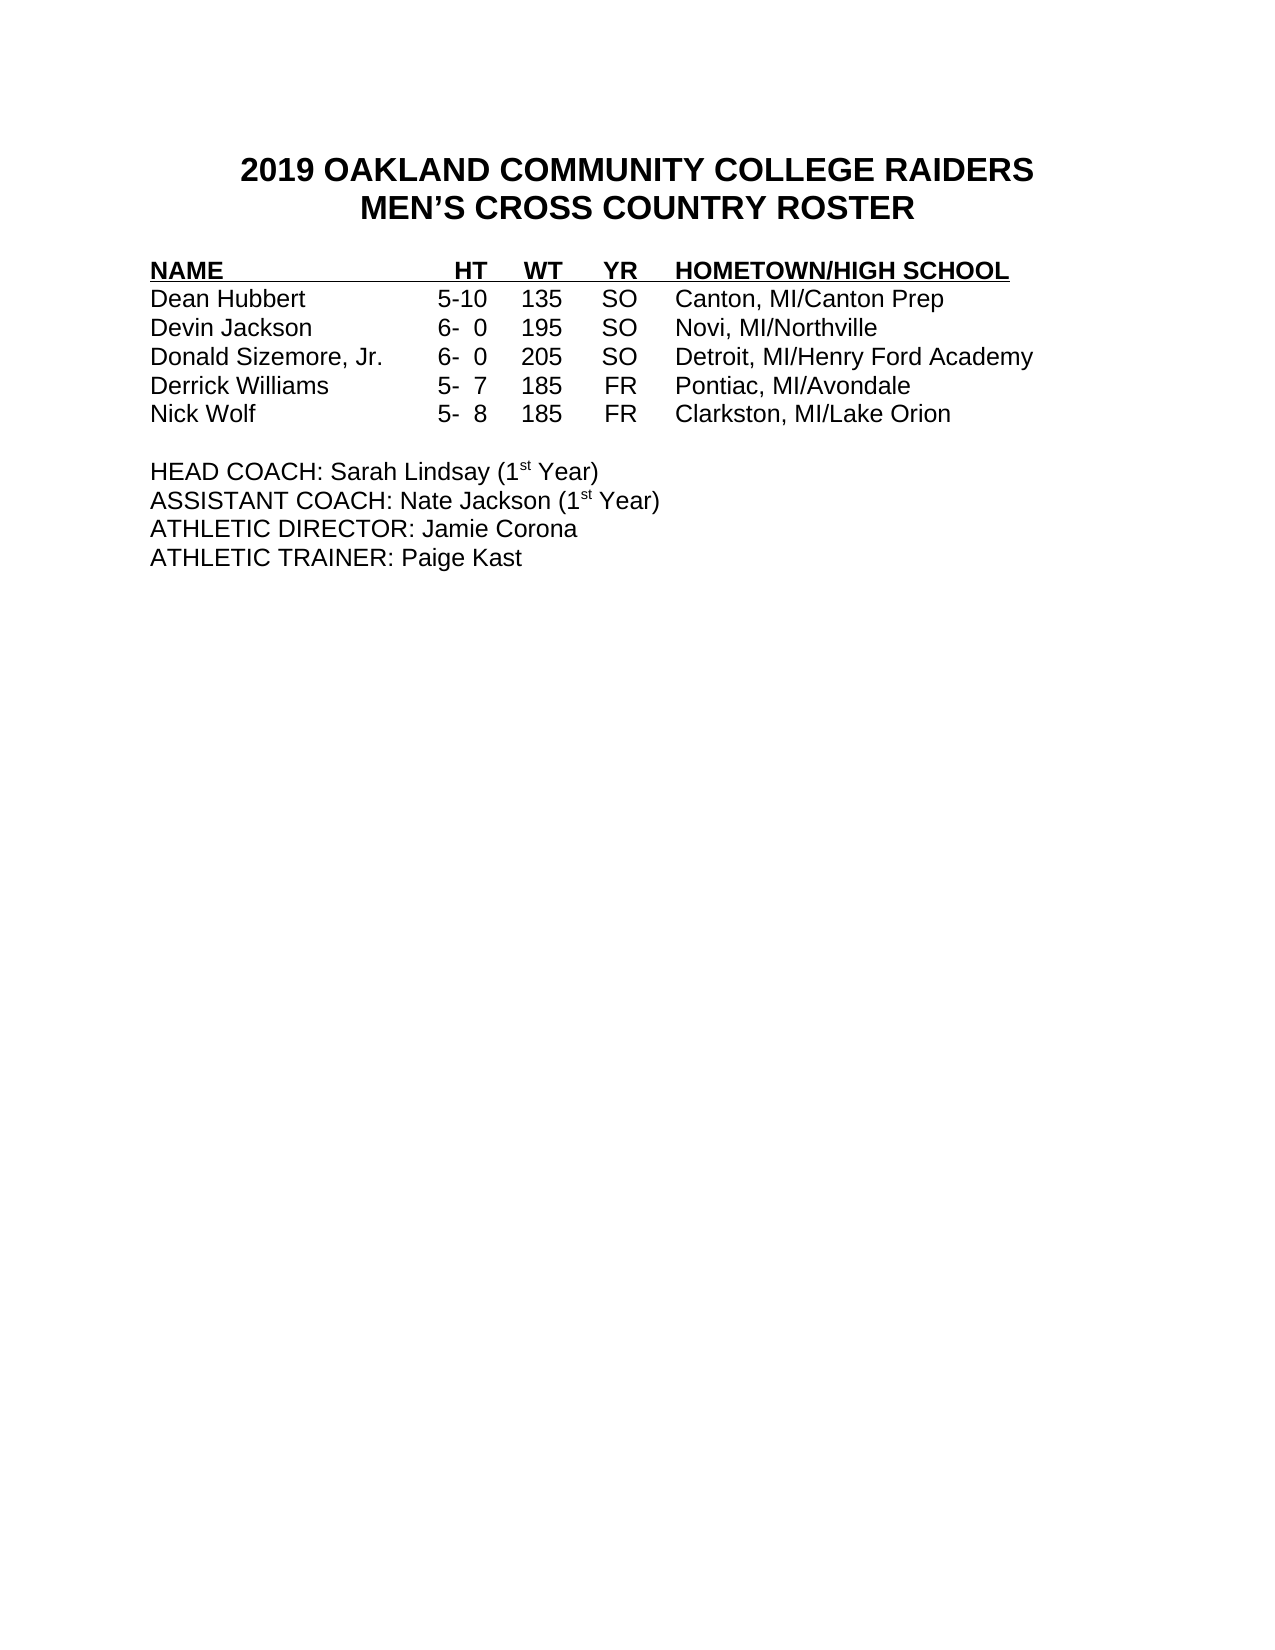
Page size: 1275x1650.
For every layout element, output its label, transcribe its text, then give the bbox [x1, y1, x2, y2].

text Nick Wolf 5- 8 185 FR Clarkston, MI/Lake Orion [75, 399, 1200, 428]
text 2019 OAKLAND COMMUNITY COLLEGE RAIDERS [75, 150, 1200, 188]
text HEAD COACH: Sarah Lindsay (1st Year) [75, 457, 1200, 486]
text Derrick Williams 5- 7 185 FR Pontiac, MI/Avondale [75, 371, 1200, 399]
text Donald Sizemore, Jr. 6- 0 205 SO Detroit, MI/Henry Ford Academy [75, 342, 1200, 371]
text ASSISTANT COACH: Nate Jackson (1st Year) [75, 486, 1200, 514]
text NAME HT WT YR HOMETOWN/HIGH SCHOOL [75, 256, 1200, 284]
text MEN’S CROSS COUNTRY ROSTER [75, 188, 1200, 227]
text ATHLETIC TRAINER: Paige Kast [75, 543, 1200, 572]
text Dean Hubbert 5-10 135 SO Canton, MI/Canton Prep [75, 284, 1200, 313]
text ATHLETIC DIRECTOR: Jamie Corona [75, 514, 1200, 543]
text Devin Jackson 6- 0 195 SO Novi, MI/Northville [75, 313, 1200, 342]
